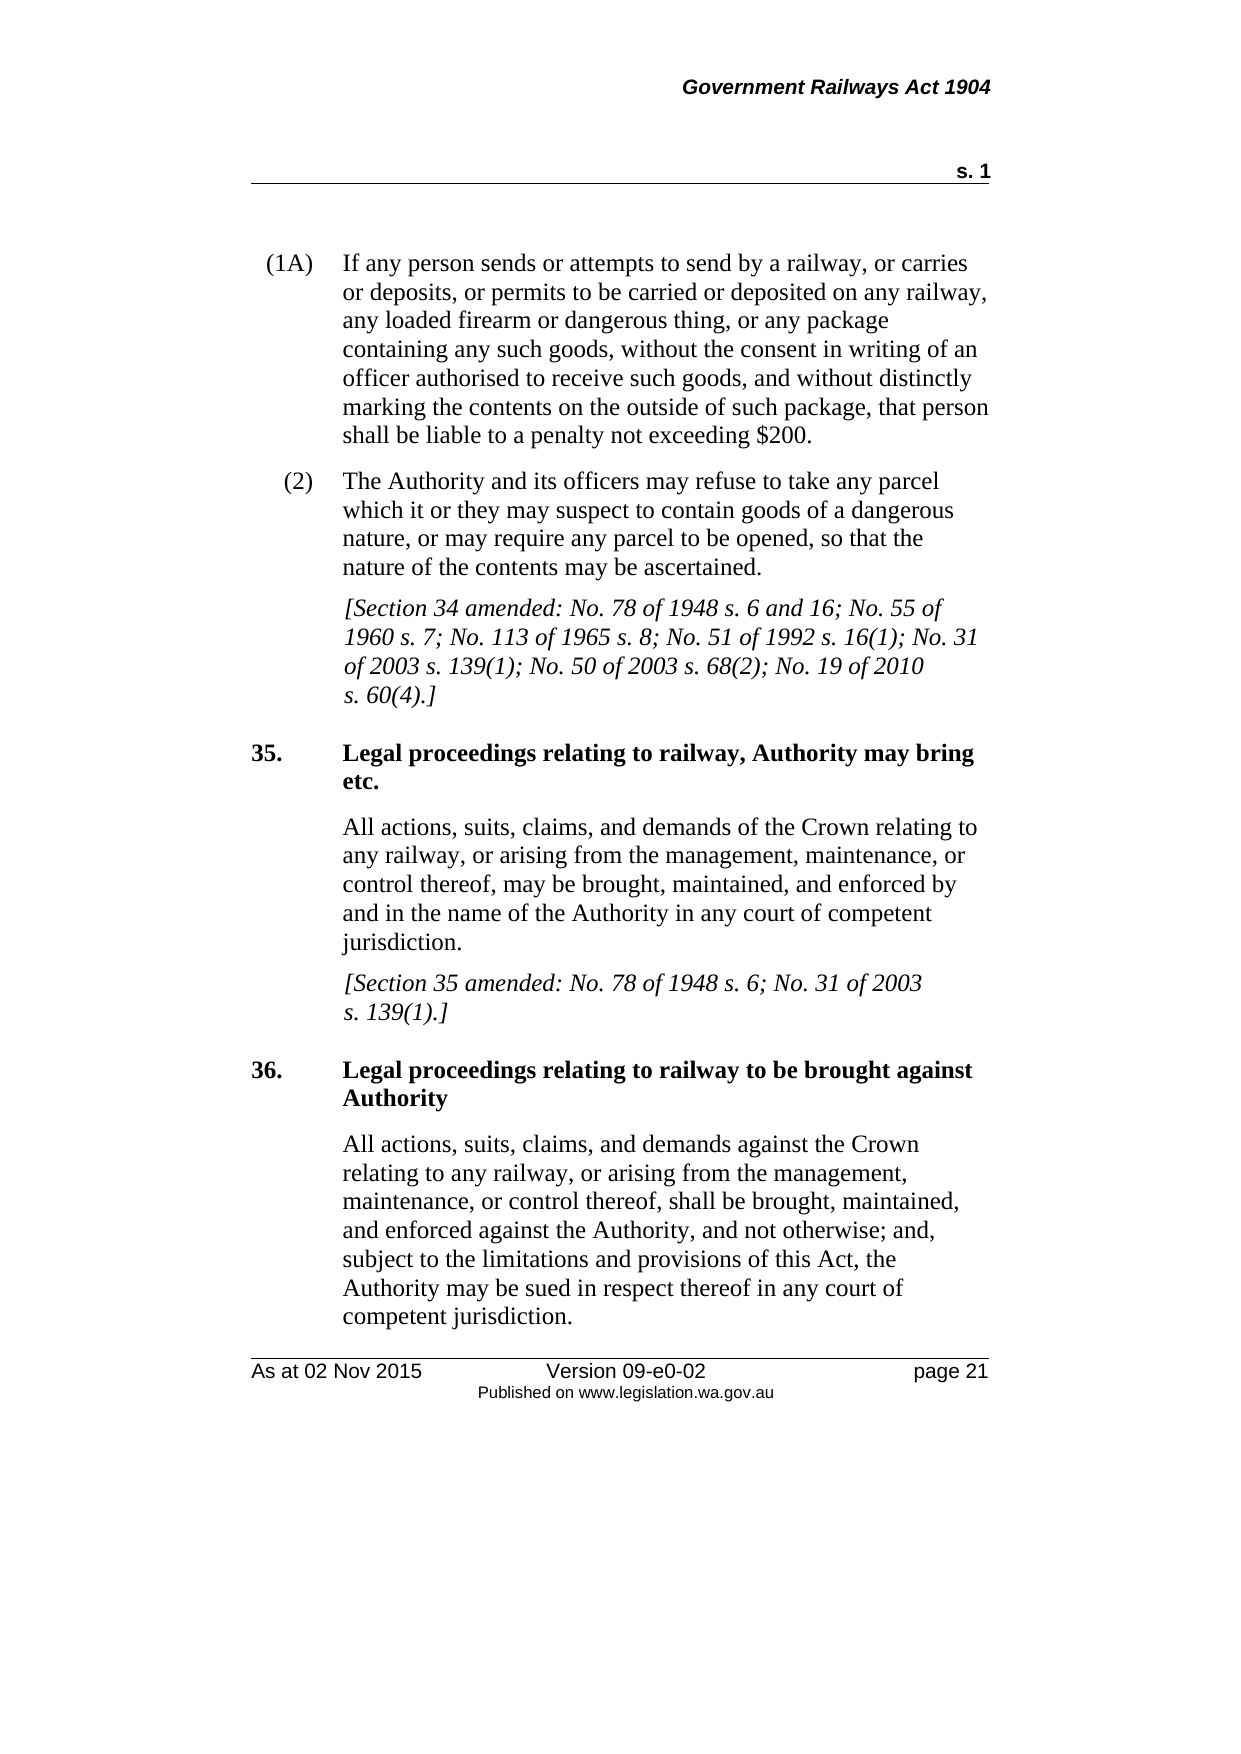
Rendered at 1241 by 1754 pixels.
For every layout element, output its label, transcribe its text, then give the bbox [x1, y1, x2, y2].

text All actions, suits, claims, and demands of the Crown relating to any railway, or arising from the management, maintenance, or control thereof, may be brought, maintained, and enforced by and in the name of the Authority in any court of competent jurisdiction. [251, 812, 989, 956]
subtitle 36. Legal proceedings relating to railway to be brought against Authority [251, 1055, 989, 1112]
text (2) The Authority and its officers may refuse to take any parcel which it or they may suspect to contain goods of a dangerous nature, or may require any parcel to be opened, so that the nature of the contents may be ascertained. [251, 466, 989, 581]
text [Section 34 amended: No. 78 of 1948 s. 6 and 16; No. 55 of 1960 s. 7; No. 113 of 1965 s. 8; No. 51 of 1992 s. 16(1); No. 31 of 2003 s. 139(1); No. 50 of 2003 s. 68(2); No. 19 of 2010 s. 60(4).] [251, 593, 989, 708]
text (1A) If any person sends or attempts to send by a railway, or carries or deposits, or permits to be carried or deposited on any railway, any loaded firearm or dangerous thing, or any package containing any such goods, without the consent in writing of an officer authorised to receive such goods, and without distinctly marking the contents on the outside of such package, that person shall be liable to a penalty not exceeding $200. [251, 248, 989, 449]
text All actions, suits, claims, and demands against the Crown relating to any railway, or arising from the management, maintenance, or control thereof, shall be brought, maintained, and enforced against the Authority, and not otherwise; and, subject to the limitations and provisions of this Act, the Authority may be sued in respect thereof in any court of competent jurisdiction. [251, 1129, 989, 1330]
text [Section 35 amended: No. 78 of 1948 s. 6; No. 31 of 2003 s. 139(1).] [251, 968, 989, 1026]
subtitle 35. Legal proceedings relating to railway, Authority may bring etc. [251, 738, 989, 795]
